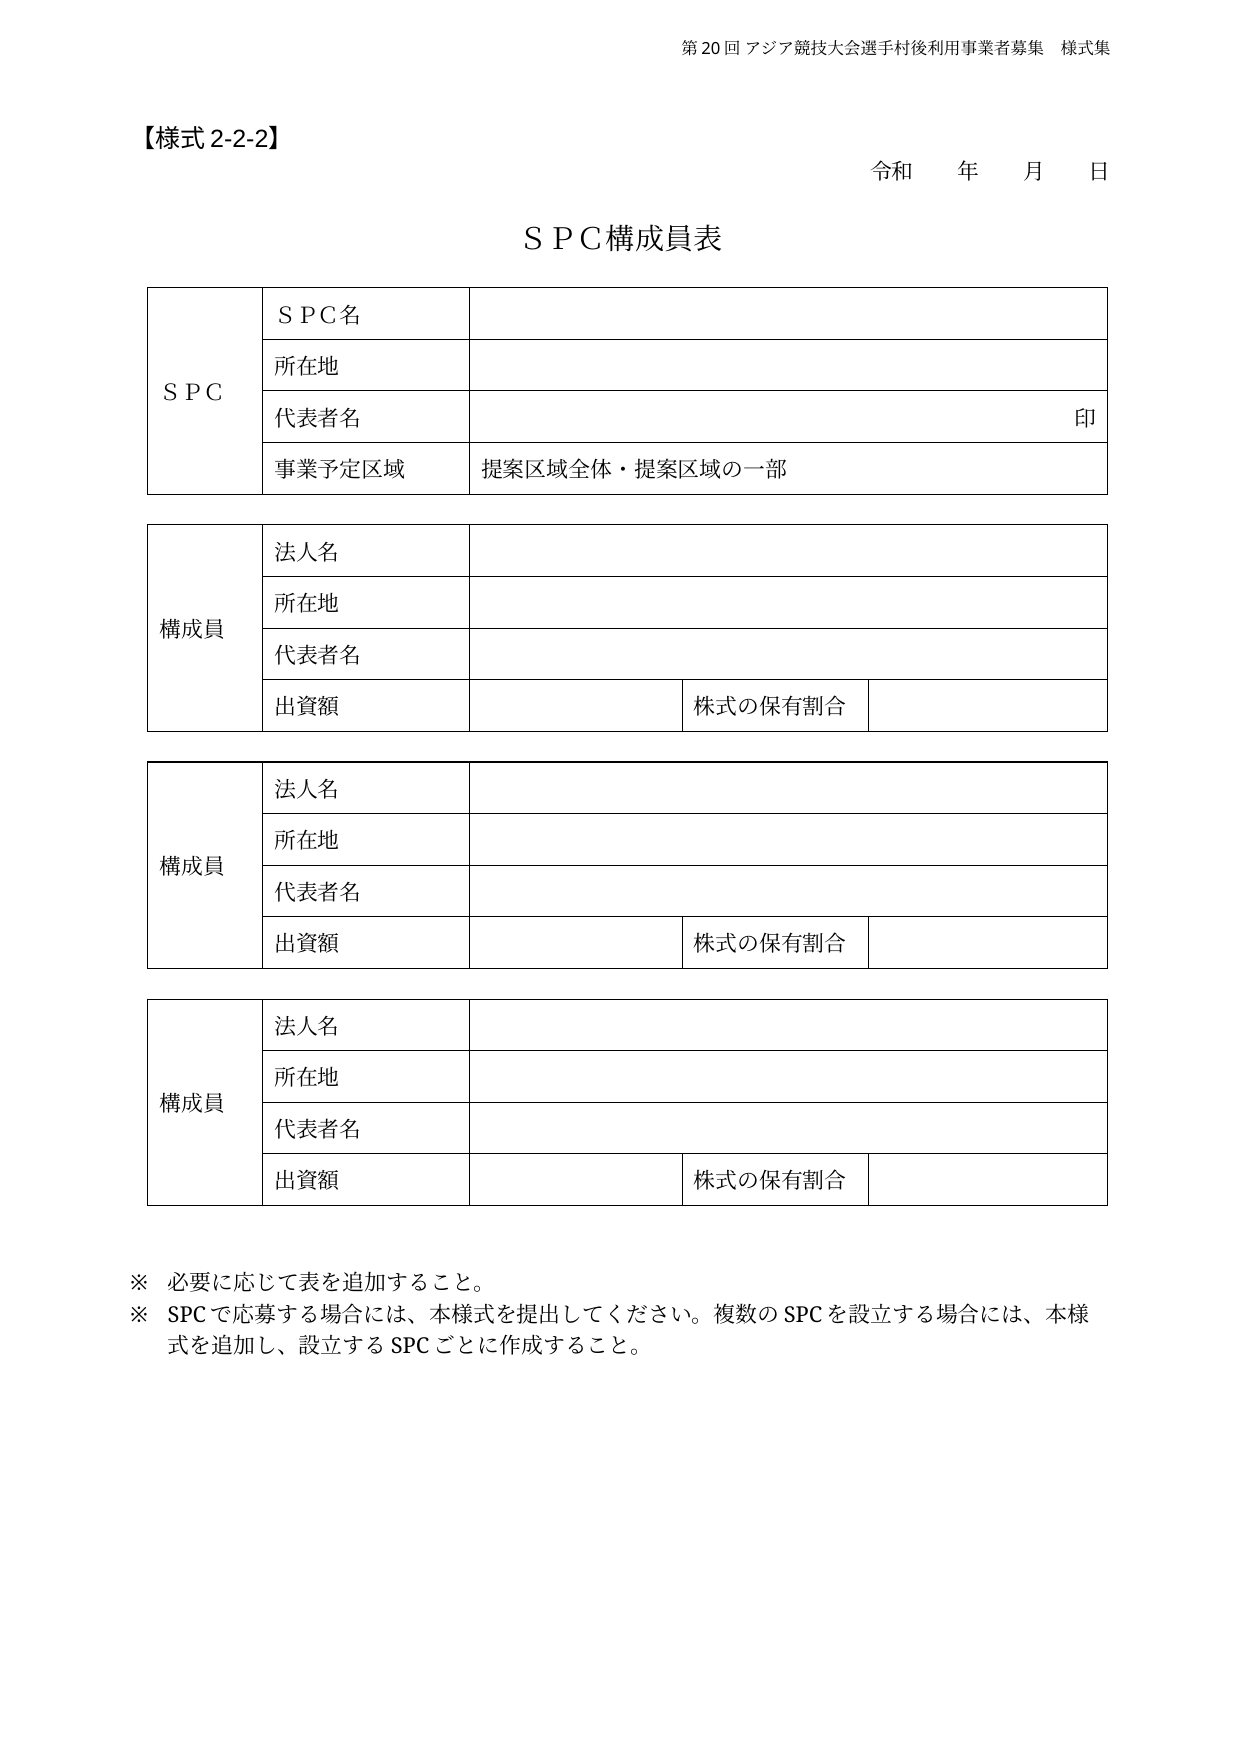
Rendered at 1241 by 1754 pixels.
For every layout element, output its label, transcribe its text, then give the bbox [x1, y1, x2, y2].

table_cell 出資額 [263, 1154, 469, 1205]
table_header 法人名 [263, 1000, 469, 1050]
table_header 法人名 [263, 763, 469, 813]
subtitle 【様式2-2-2】 [130, 118, 1110, 154]
table_cell 提案区域全体・提案区域の一部 [470, 443, 1107, 493]
table_cell 事業予定区域 [263, 443, 469, 493]
table_cell [470, 814, 1107, 864]
table_cell [869, 917, 1107, 968]
table_cell [470, 629, 1107, 679]
table_cell [470, 1154, 682, 1205]
table_header [470, 763, 1107, 813]
text ＳＰＣ構成員表 [130, 216, 1110, 257]
table_cell [470, 1051, 1107, 1102]
list 必要に応じて表を追加すること。 [130, 1265, 1110, 1297]
table_header 法人名 [263, 525, 469, 576]
table_cell [470, 866, 1107, 916]
table_cell 代表者名 [263, 1103, 469, 1153]
table_header [470, 288, 1107, 339]
table_cell 株式の保有割合 [683, 1154, 868, 1205]
table_cell 代表者名 [263, 391, 469, 442]
table_cell 印 [470, 391, 1107, 442]
table_cell [869, 1154, 1107, 1205]
table_cell [470, 917, 682, 968]
text 令和 年 月 日 [130, 154, 1110, 186]
table_cell [470, 340, 1107, 390]
table_header ＳＰＣ名 [263, 288, 469, 339]
table_header 構成員 [148, 1000, 262, 1205]
table_header 構成員 [148, 763, 262, 968]
table_header [470, 525, 1107, 576]
table_cell [869, 680, 1107, 731]
table_cell [470, 1103, 1107, 1153]
table_cell 代表者名 [263, 629, 469, 679]
table_cell 所在地 [263, 340, 469, 390]
table_header 構成員 [148, 525, 262, 731]
table_cell 出資額 [263, 680, 469, 731]
list SPCで応募する場合には、本様式を提出してください。複数のSPCを設立する場合には、本様式を追加し、設立するSPCごとに作成すること。 [130, 1297, 1110, 1360]
table_cell 所在地 [263, 814, 469, 864]
table_cell 株式の保有割合 [683, 680, 868, 731]
table_header ＳＰＣ [148, 288, 262, 493]
table_cell [470, 577, 1107, 627]
table_header [470, 1000, 1107, 1050]
table_cell [470, 680, 682, 731]
table_cell 代表者名 [263, 866, 469, 916]
table_cell 株式の保有割合 [683, 917, 868, 968]
table_cell 出資額 [263, 917, 469, 968]
table_cell 所在地 [263, 1051, 469, 1102]
table_cell 所在地 [263, 577, 469, 627]
